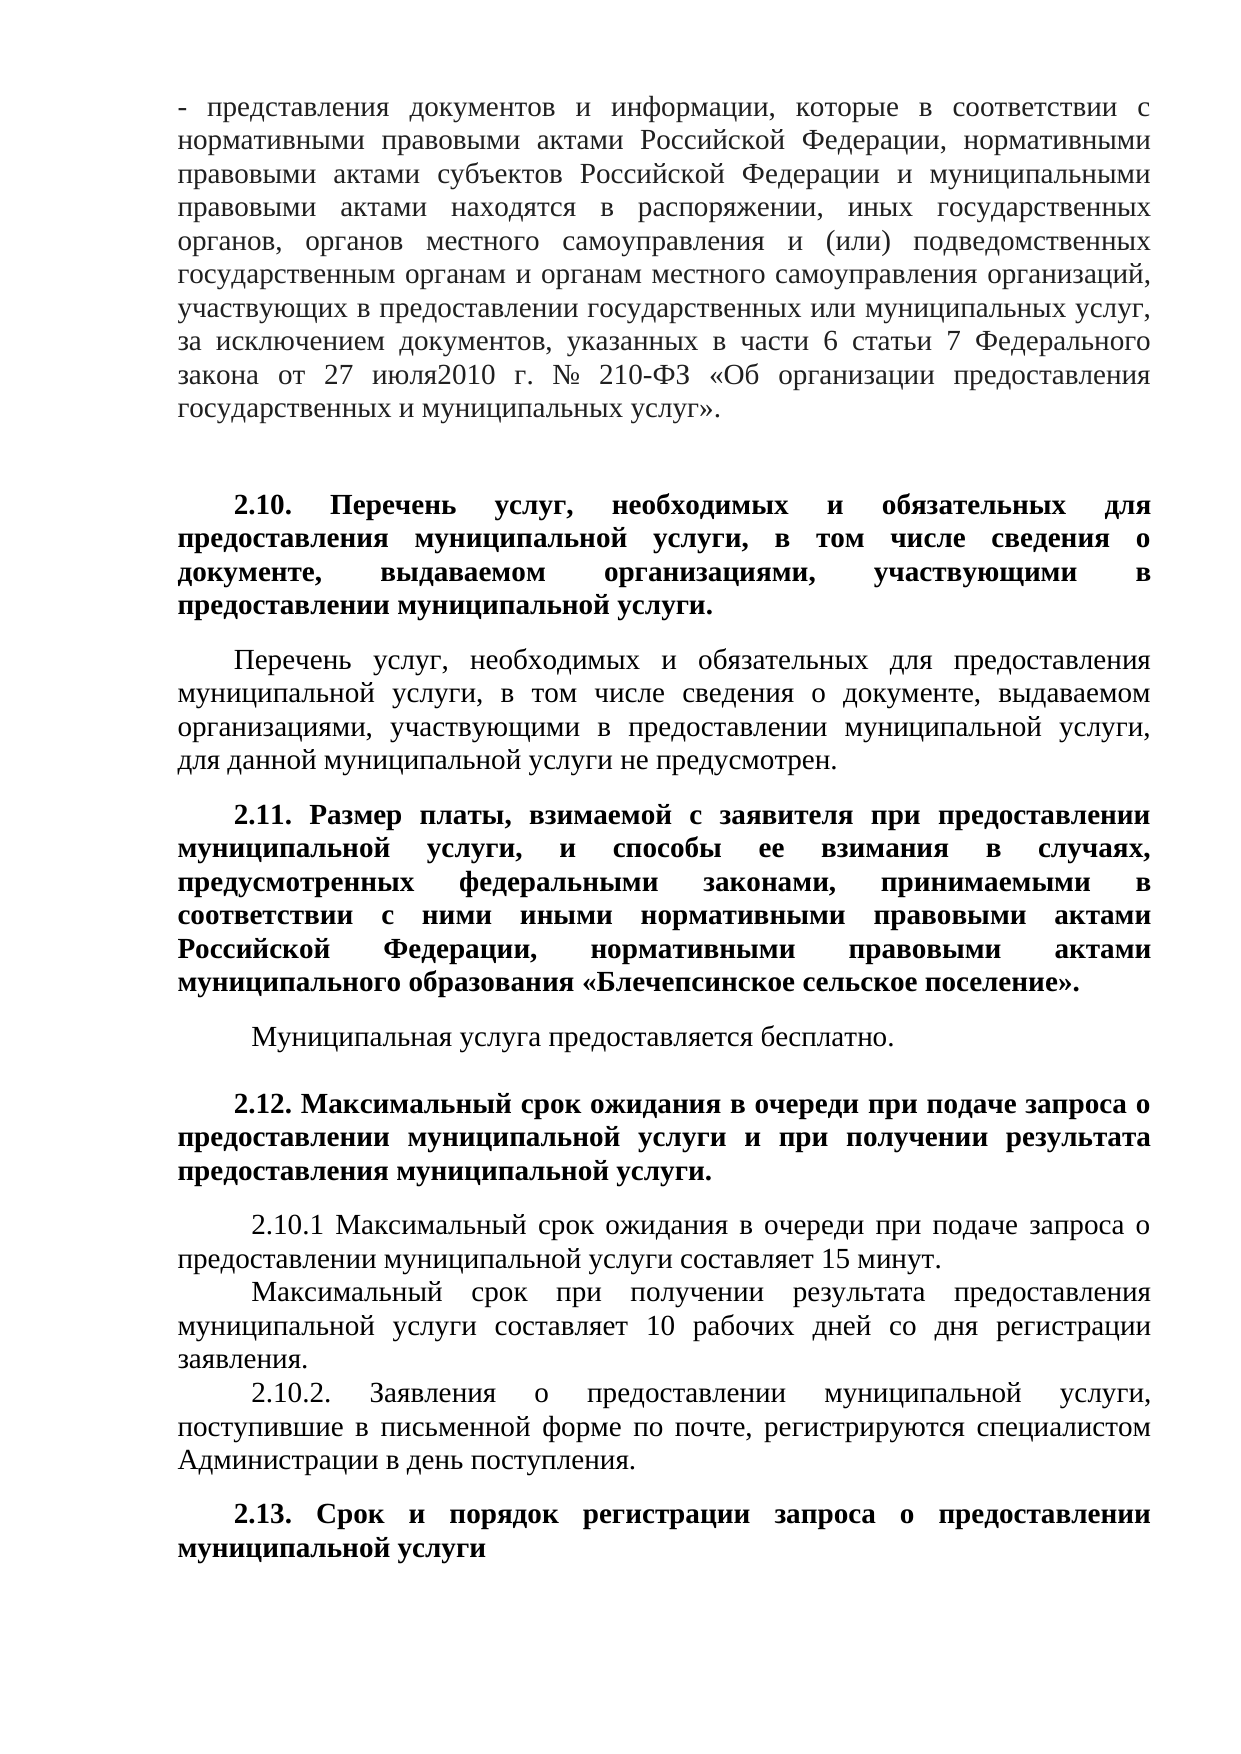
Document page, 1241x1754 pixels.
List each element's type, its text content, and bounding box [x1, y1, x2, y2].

text 2.10.2. Заявления о предоставлении муниципальной услуги, поступившие в письменной форме по почте, регистрируются специалистом Администрации в день поступления. [177, 1375, 1152, 1476]
text 2.13. Срок и порядок регистрации запроса о предоставлении муниципальной услуги [177, 1497, 1152, 1564]
text - представления документов и информации, которые в соответствии с нормативными правовыми актами Российской Федерации, нормативными правовыми актами субъектов Российской Федерации и муниципальными правовыми актами находятся в распоряжении, иных государственных органов, органов местного самоуправления и (или) подведомственных государственным органам и органам местного самоуправления организаций, участвующих в предоставлении государственных или муниципальных услуг, за исключением документов, указанных в части 6 статьи 7 Федерального закона от 27 июля2010 г. № 210-ФЗ «Об организации предоставления государственных и муниципальных услуг». [177, 89, 1152, 424]
text 2.11. Размер платы, взимаемой с заявителя при предоставлении муниципальной услуги, и способы ее взимания в случаях, предусмотренных федеральными законами, принимаемыми в соответствии с ними иными нормативными правовыми актами Российской Федерации, нормативными правовыми актами муниципального образования «Блечепсинское сельское поселение». [177, 797, 1152, 998]
text Максимальный срок при получении результата предоставления муниципальной услуги составляет 10 рабочих дней со дня регистрации заявления. [177, 1274, 1152, 1375]
text 2.12. Максимальный срок ожидания в очереди при подаче запроса о предоставлении муниципальной услуги и при получении результата предоставления муниципальной услуги. [177, 1086, 1152, 1187]
text Муниципальная услуга предоставляется бесплатно. [177, 1019, 1152, 1052]
text 2.10.1 Максимальный срок ожидания в очереди при подаче запроса о предоставлении муниципальной услуги составляет 15 минут. [177, 1207, 1152, 1274]
text Перечень услуг, необходимых и обязательных для предоставления муниципальной услуги, в том числе сведения о документе, выдаваемом организациями, участвующими в предоставлении муниципальной услуги, для данной муниципальной услуги не предусмотрен. [177, 642, 1152, 776]
text 2.10. Перечень услуг, необходимых и обязательных для предоставления муниципальной услуги, в том числе сведения о документе, выдаваемом организациями, участвующими в предоставлении муниципальной услуги. [177, 487, 1152, 621]
